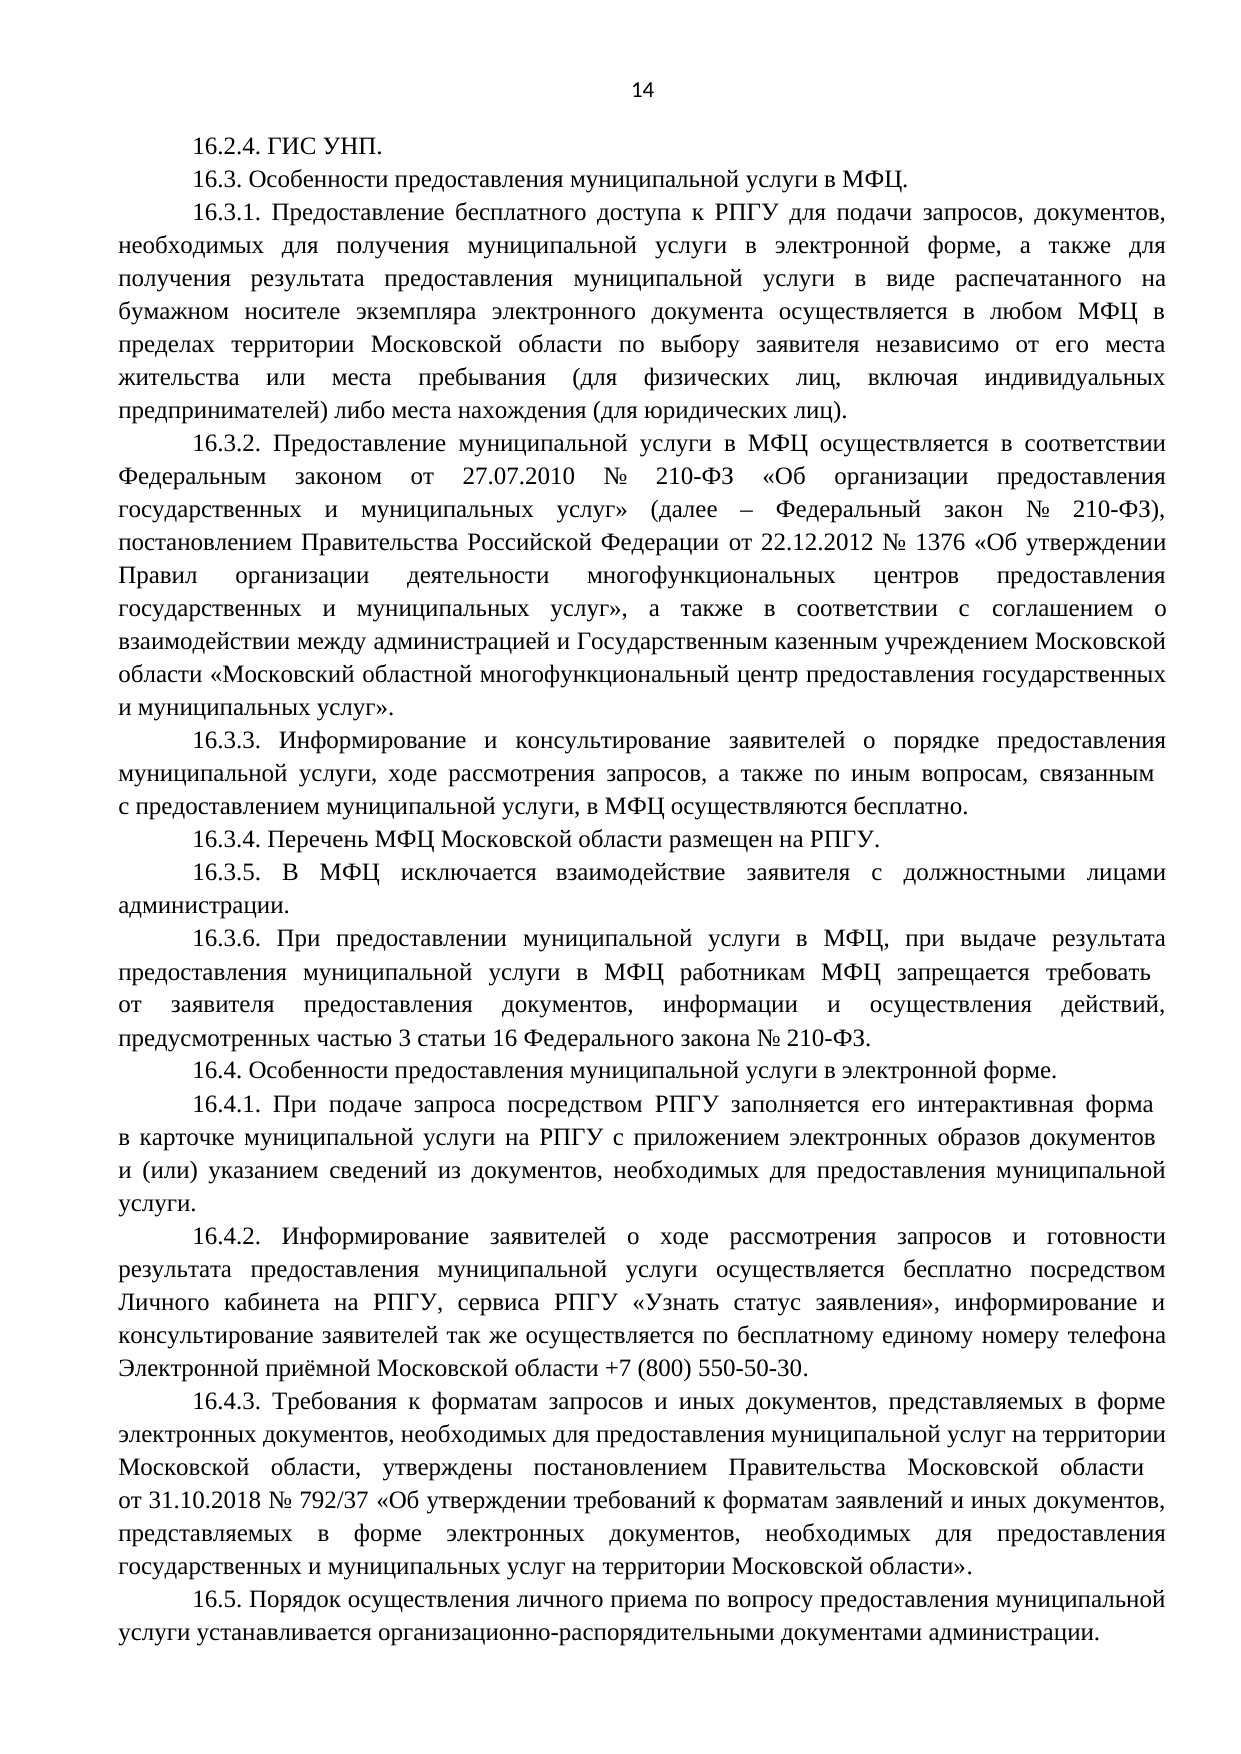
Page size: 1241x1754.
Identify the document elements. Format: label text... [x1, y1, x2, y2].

text 16.3.5. В МФЦ исключается взаимодействие заявителя с должностными лицами администрации. [118, 857, 1167, 919]
list 16.5. Порядок осуществления личного приема по вопросу предоставления муниципальной услуги устанавливается организационно-распорядительными документами администрации. [118, 1584, 1167, 1646]
text 16.3.2. Предоставление муниципальной услуги в МФЦ осуществляется в соответствии Федеральным законом от 27.07.2010 № 210-ФЗ «Об организации предоставления государственных и муниципальных услуг» (далее – Федеральный закон № 210-ФЗ), постановлением Правительства Российской Федерации от 22.12.2012 № 1376 «Об утверждении Правил организации деятельности многофункциональных центров предоставления государственных и муниципальных услуг», а также в соответствии с соглашением о взаимодействии между администрацией и Государственным казенным учреждением Московской области «Московский областной многофункциональный центр предоставления государственных и муниципальных услуг». [118, 428, 1167, 721]
text 16.3.6. При предоставлении муниципальной услуги в МФЦ, при выдаче результата предоставления муниципальной услуги в МФЦ работникам МФЦ запрещается требовать от заявителя предоставления документов, информации и осуществления действий, предусмотренных частью 3 статьи 16 Федерального закона № 210-ФЗ. [118, 923, 1167, 1051]
text 16.4. Особенности предоставления муниципальной услуги в электронной форме. [118, 1056, 1167, 1084]
text 16.3.3. Информирование и консультирование заявителей о порядке предоставления муниципальной услуги, ходе рассмотрения запросов, а также по иным вопросам, связанным с предоставлением муниципальной услуги, в МФЦ осуществляются бесплатно. [118, 725, 1167, 820]
list 16.4.3. Требования к форматам запросов и иных документов, представляемых в форме электронных документов, необходимых для предоставления муниципальной услуг на территории Московской области, утверждены постановлением Правительства Московской области от 31.10.2018 № 792/37 «Об утверждении требований к форматам заявлений и иных документов, представляемых в форме электронных документов, необходимых для предоставления государственных и муниципальных услуг на территории Московской области». [118, 1386, 1167, 1580]
text 16.3.4. Перечень МФЦ Московской области размещен на РПГУ. [118, 824, 1167, 853]
text 16.4.2. Информирование заявителей о ходе рассмотрения запросов и готовности результата предоставления муниципальной услуги осуществляется бесплатно посредством Личного кабинета на РПГУ, сервиса РПГУ «Узнать статус заявления», информирование и консультирование заявителей так же осуществляется по бесплатному единому номеру телефона Электронной приёмной Московской области +7 (800) 550-50-30. [118, 1221, 1167, 1382]
text 16.4.1. При подаче запроса посредством РПГУ заполняется его интерактивная форма в карточке муниципальной услуги на РПГУ с приложением электронных образов документов и (или) указанием сведений из документов, необходимых для предоставления муниципальной услуги. [118, 1089, 1167, 1216]
text 16.3.1. Предоставление бесплатного доступа к РПГУ для подачи запросов, документов, необходимых для получения муниципальной услуги в электронной форме, а также для получения результата предоставления муниципальной услуги в виде распечатанного на бумажном носителе экземпляра электронного документа осуществляется в любом МФЦ в пределах территории Московской области по выбору заявителя независимо от его места жительства или места пребывания (для физических лиц, включая индивидуальных предпринимателей) либо места нахождения (для юридических лиц). [118, 197, 1167, 424]
text 16.3. Особенности предоставления муниципальной услуги в МФЦ. [118, 164, 1167, 193]
list ГИС УНП. [118, 131, 1167, 160]
